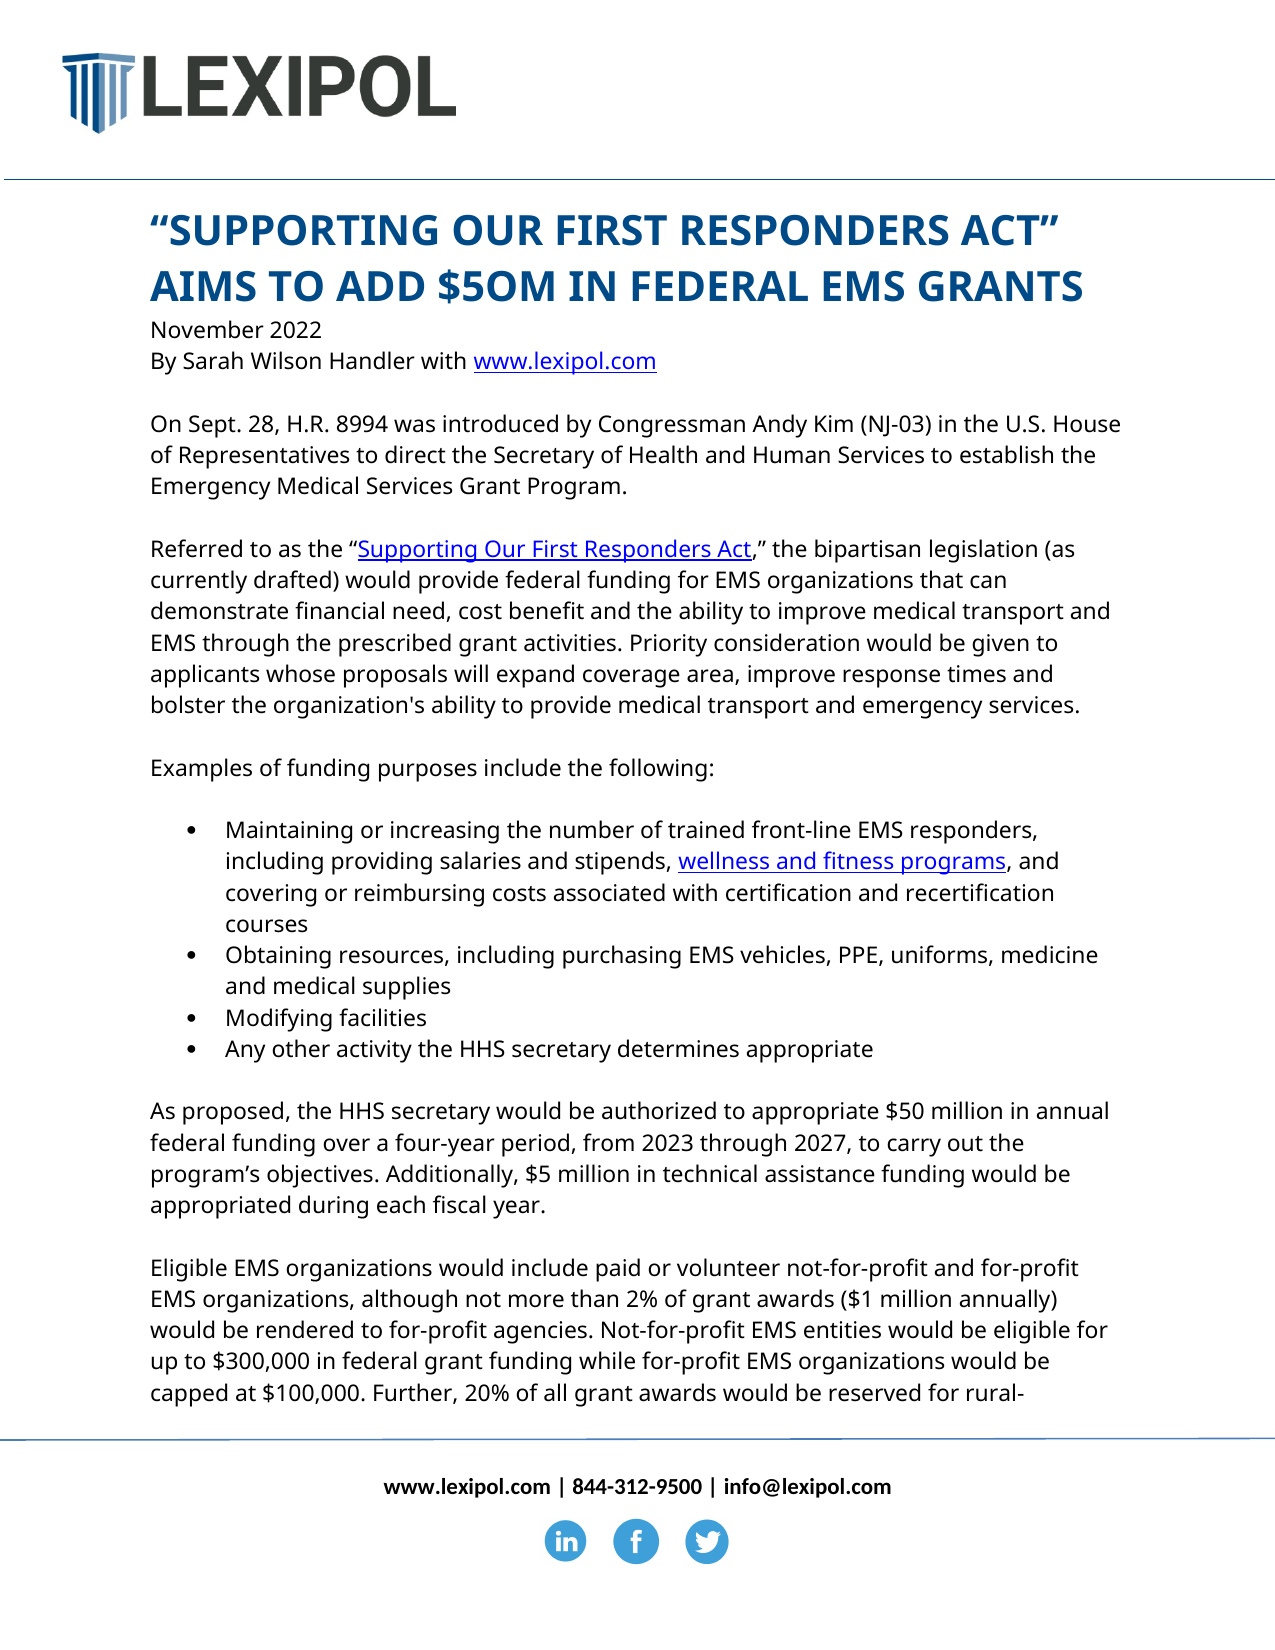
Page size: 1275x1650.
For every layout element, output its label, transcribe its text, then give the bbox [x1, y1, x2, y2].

list Maintaining or increasing the number of trained front-line EMS responders, including providing salaries and stipends, wellness and fitness programs, and covering or reimbursing costs associated with certification and recertification courses [187, 814, 1125, 939]
text As proposed, the HHS secretary would be authorized to appropriate $50 million in annual federal funding over a four-year period, from 2023 through 2027, to carry out the program’s objectives. Additionally, $5 million in technical assistance funding would be appropriated during each fiscal year. [150, 1095, 1125, 1220]
text By Sarah Wilson Handler with www.lexipol.com [150, 345, 1125, 376]
text Referred to as the “Supporting Our First Responders Act,” the bipartisan legislation (as currently drafted) would provide federal funding for EMS organizations that can demonstrate financial need, cost benefit and the ability to improve medical transport and EMS through the prescribed grant activities. Priority consideration would be given to applicants whose proposals will expand coverage area, improve response times and bolster the organization's ability to provide medical transport and emergency services. [150, 533, 1125, 720]
picture [682, 1518, 732, 1566]
text On Sept. 28, H.R. 8994 was introduced by Congressman Andy Kim (NJ-03) in the U.S. House of Representatives to direct the Secretary of Health and Human Services to establish the Emergency Medical Services Grant Program. [150, 408, 1125, 501]
picture [611, 1518, 663, 1566]
picture [26, 17, 492, 170]
picture [540, 1517, 591, 1564]
text Examples of funding purposes include the following: [150, 751, 1125, 783]
text “SUPPORTING OUR FIRST RESPONDERS ACT” AIMS To add $5oM in FEDERAL EMS GRANTS [150, 200, 1125, 314]
list Obtaining resources, including purchasing EMS vehicles, PPE, uniforms, medicine and medical supplies [187, 939, 1125, 1001]
text November 2022 [150, 314, 1125, 345]
list Any other activity the HHS secretary determines appropriate [187, 1033, 1125, 1064]
list Modifying facilities [187, 1001, 1125, 1033]
